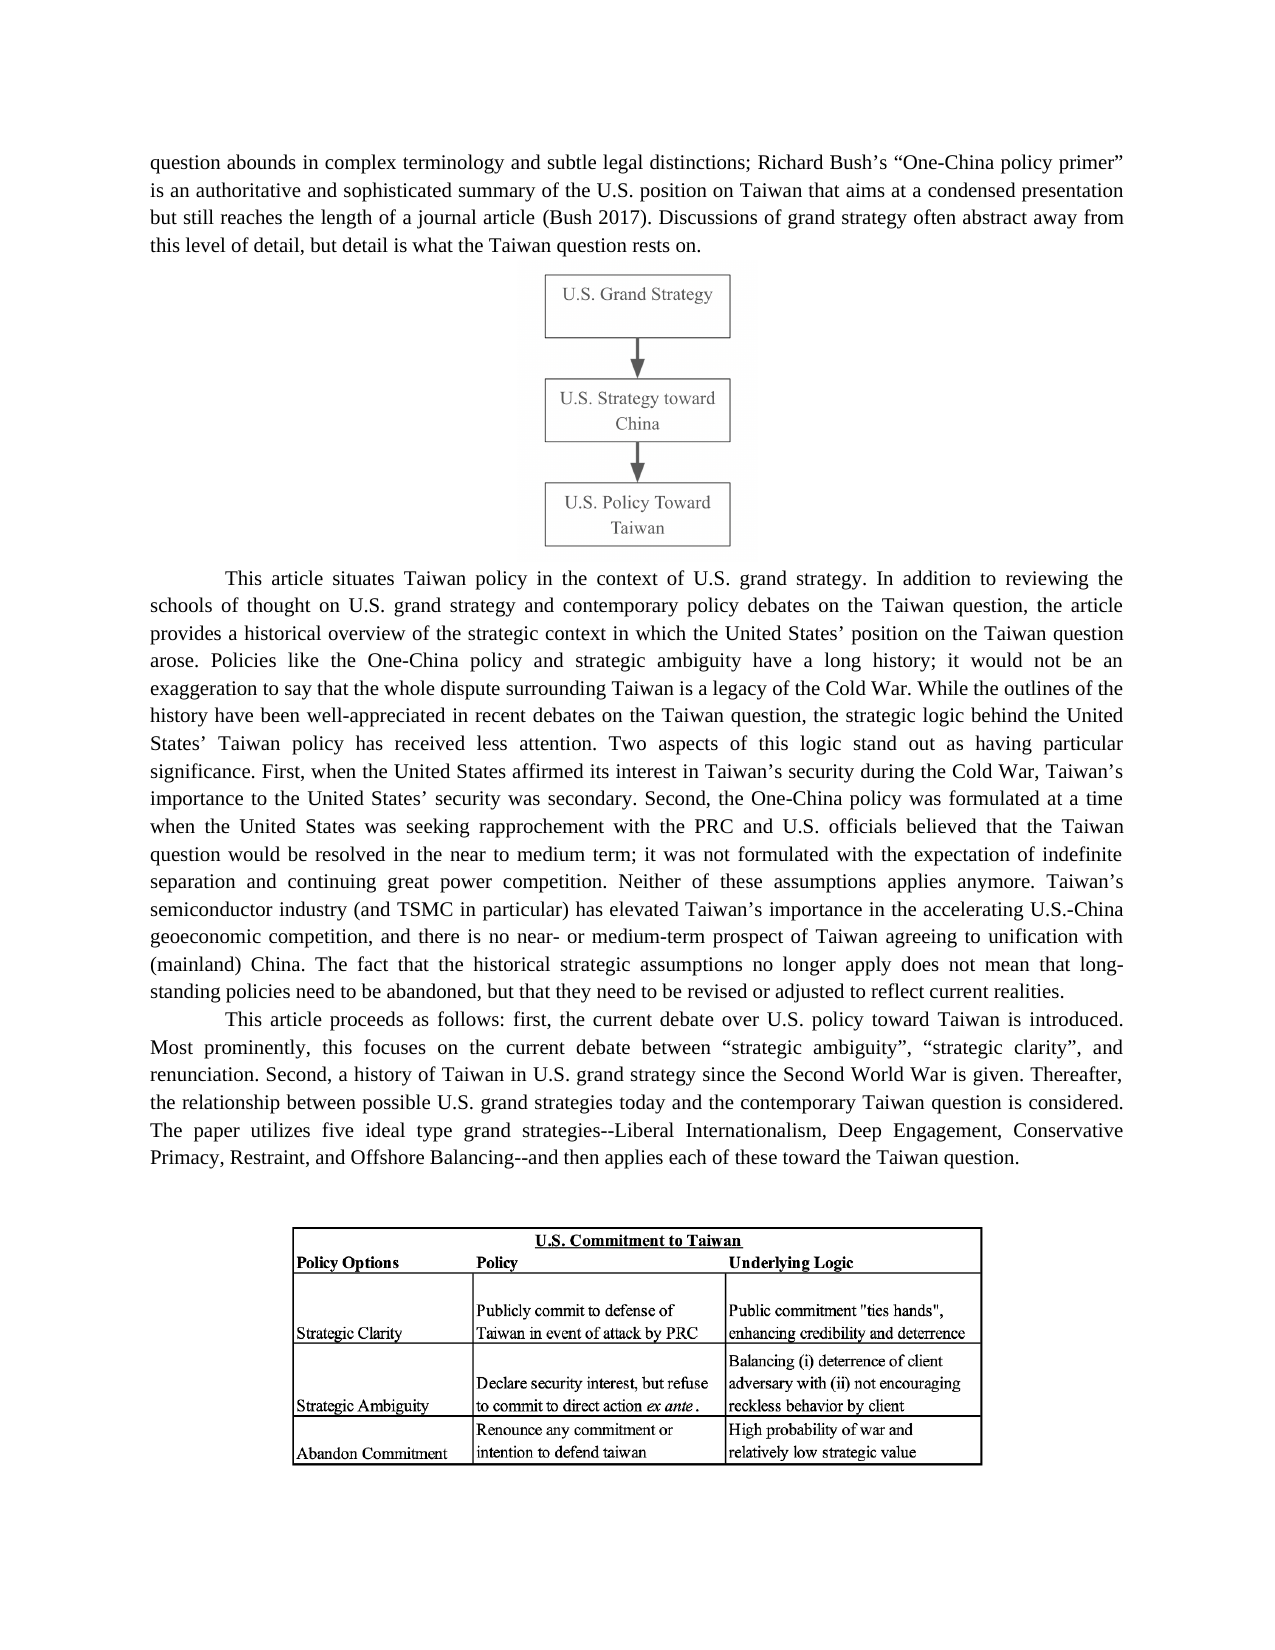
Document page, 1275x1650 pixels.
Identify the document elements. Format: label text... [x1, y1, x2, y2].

text This article situates Taiwan policy in the context of U.S. grand strategy. In addition to reviewing the schools of thought on U.S. grand strategy and contemporary policy debates on the Taiwan question, the article provides a historical overview of the strategic context in which the United States’ position on the Taiwan question arose. Policies like the One-China policy and strategic ambiguity have a long history; it would not be an exaggeration to say that the whole dispute surrounding Taiwan is a legacy of the Cold War. While the outlines of the history have been well-appreciated in recent debates on the Taiwan question, the strategic logic behind the United States’ Taiwan policy has received less attention. Two aspects of this logic stand out as having particular significance. First, when the United States affirmed its interest in Taiwan’s security during the Cold War, Taiwan’s importance to the United States’ security was secondary. Second, the One-China policy was formulated at a time when the United States was seeking rapprochement with the PRC and U.S. officials believed that the Taiwan question would be resolved in the near to medium term; it was not formulated with the expectation of indefinite separation and continuing great power competition. Neither of these assumptions applies anymore. Taiwan’s semiconductor industry (and TSMC in particular) has elevated Taiwan’s importance in the accelerating U.S.-China geoeconomic competition, and there is no near- or medium-term prospect of Taiwan agreeing to unification with (mainland) China. The fact that the historical strategic assumptions no longer apply does not mean that long-standing policies need to be abandoned, but that they need to be revised or adjusted to reflect current realities. [150, 565, 1125, 1003]
picture [292, 1227, 983, 1466]
text This article proceeds as follows: first, the current debate over U.S. policy toward Taiwan is introduced. Most prominently, this focuses on the current debate between “strategic ambiguity”, “strategic clarity”, and renunciation. Second, a history of Taiwan in U.S. grand strategy since the Second World War is given. Thereafter, the relationship between possible U.S. grand strategies today and the contemporary Taiwan question is considered. The paper utilizes five ideal type grand strategies--Liberal Internationalism, Deep Engagement, Conservative Primacy, Restraint, and Offshore Balancing--and then applies each of these toward the Taiwan question. [150, 1007, 1125, 1169]
picture [517, 260, 758, 562]
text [150, 150, 1125, 257]
